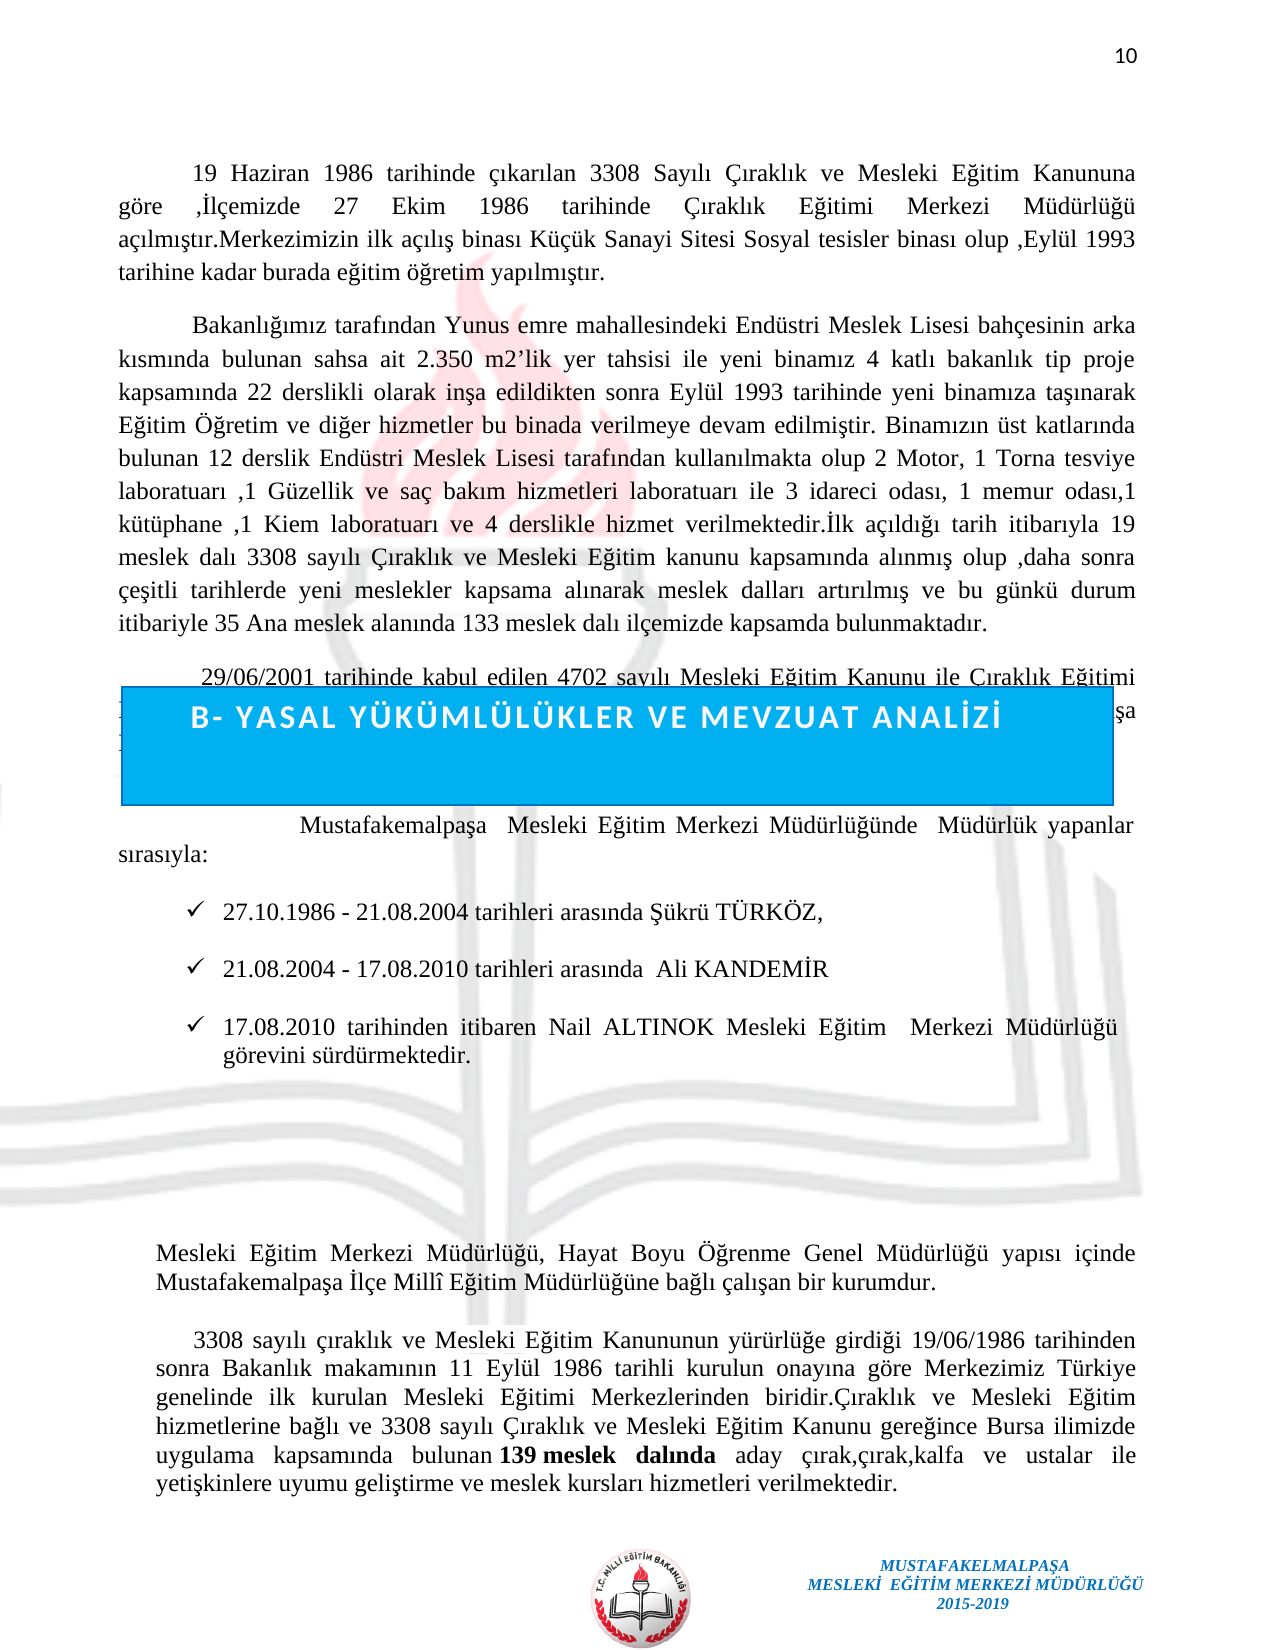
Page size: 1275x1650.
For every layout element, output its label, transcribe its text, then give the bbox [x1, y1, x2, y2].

text 19 Haziran 1986 tarihinde çıkarılan 3308 Sayılı Çıraklık ve Mesleki Eğitim Kanununa göre ,İlçemizde 27 Ekim 1986 tarihinde Çıraklık Eğitimi Merkezi Müdürlüğü açılmıştır.Merkezimizin ilk açılış binası Küçük Sanayi Sitesi Sosyal tesisler binası olup ,Eylül 1993 tarihine kadar burada eğitim öğretim yapılmıştır. [118, 158, 1137, 286]
text Mustafakemalpaşa Mesleki Eğitim Merkezi Müdürlüğünde Müdürlük yapanlar sırasıyla: [118, 810, 1137, 868]
text 29/06/2001 tarihinde kabul edilen 4702 sayılı Mesleki Eğitim Kanunu ile Çıraklık Eğitimi Merkezi ismi ,Mesleki Eğitim Merkezi olarak değiştirilmiş olup ,merkezimiz Mustafakemalpaşa Mesleki Eğitim Merkezi adını almıştır. [118, 662, 1137, 756]
text Bakanlığımız tarafından Yunus emre mahallesindeki Endüstri Meslek Lisesi bahçesinin arka kısmında bulunan sahsa ait 2.350 m2’lik yer tahsisi ile yeni binamız 4 katlı bakanlık tip proje kapsamında 22 derslikli olarak inşa edildikten sonra Eylül 1993 tarihinde yeni binamıza taşınarak Eğitim Öğretim ve diğer hizmetler bu binada verilmeye devam edilmiştir. Binamızın üst katlarında bulunan 12 derslik Endüstri Meslek Lisesi tarafından kullanılmakta olup 2 Motor, 1 Torna tesviye laboratuarı ,1 Güzellik ve saç bakım hizmetleri laboratuarı ile 3 idareci odası, 1 memur odası,1 kütüphane ,1 Kiem laboratuarı ve 4 derslikle hizmet verilmektedir.İlk açıldığı tarih itibarıyla 19 meslek dalı 3308 sayılı Çıraklık ve Mesleki Eğitim kanunu kapsamında alınmış olup ,daha sonra çeşitli tarihlerde yeni meslekler kapsama alınarak meslek dalları artırılmış ve bu günkü durum itibariyle 35 Ana meslek alanında 133 meslek dalı ilçemizde kapsamda bulunmaktadır. [118, 311, 1137, 637]
list 27.10.1986 - 21.08.2004 tarihleri arasında Şükrü TÜRKÖZ, [185, 897, 1137, 925]
list 17.08.2010 tarihinden itibaren Nail ALTINOK Mesleki Eğitim Merkezi Müdürlüğü görevini sürdürmektedir. [185, 1012, 1118, 1069]
text Mesleki Eğitim Merkezi Müdürlüğü, Hayat Boyu Öğrenme Genel Müdürlüğü yapısı içinde Mustafakemalpaşa İlçe Millî Eğitim Müdürlüğüne bağlı çalışan bir kurumdur. [156, 1238, 1137, 1296]
picture [583, 1542, 697, 1650]
list 21.08.2004 - 17.08.2010 tarihleri arasında Ali KANDEMİR [185, 954, 1137, 983]
